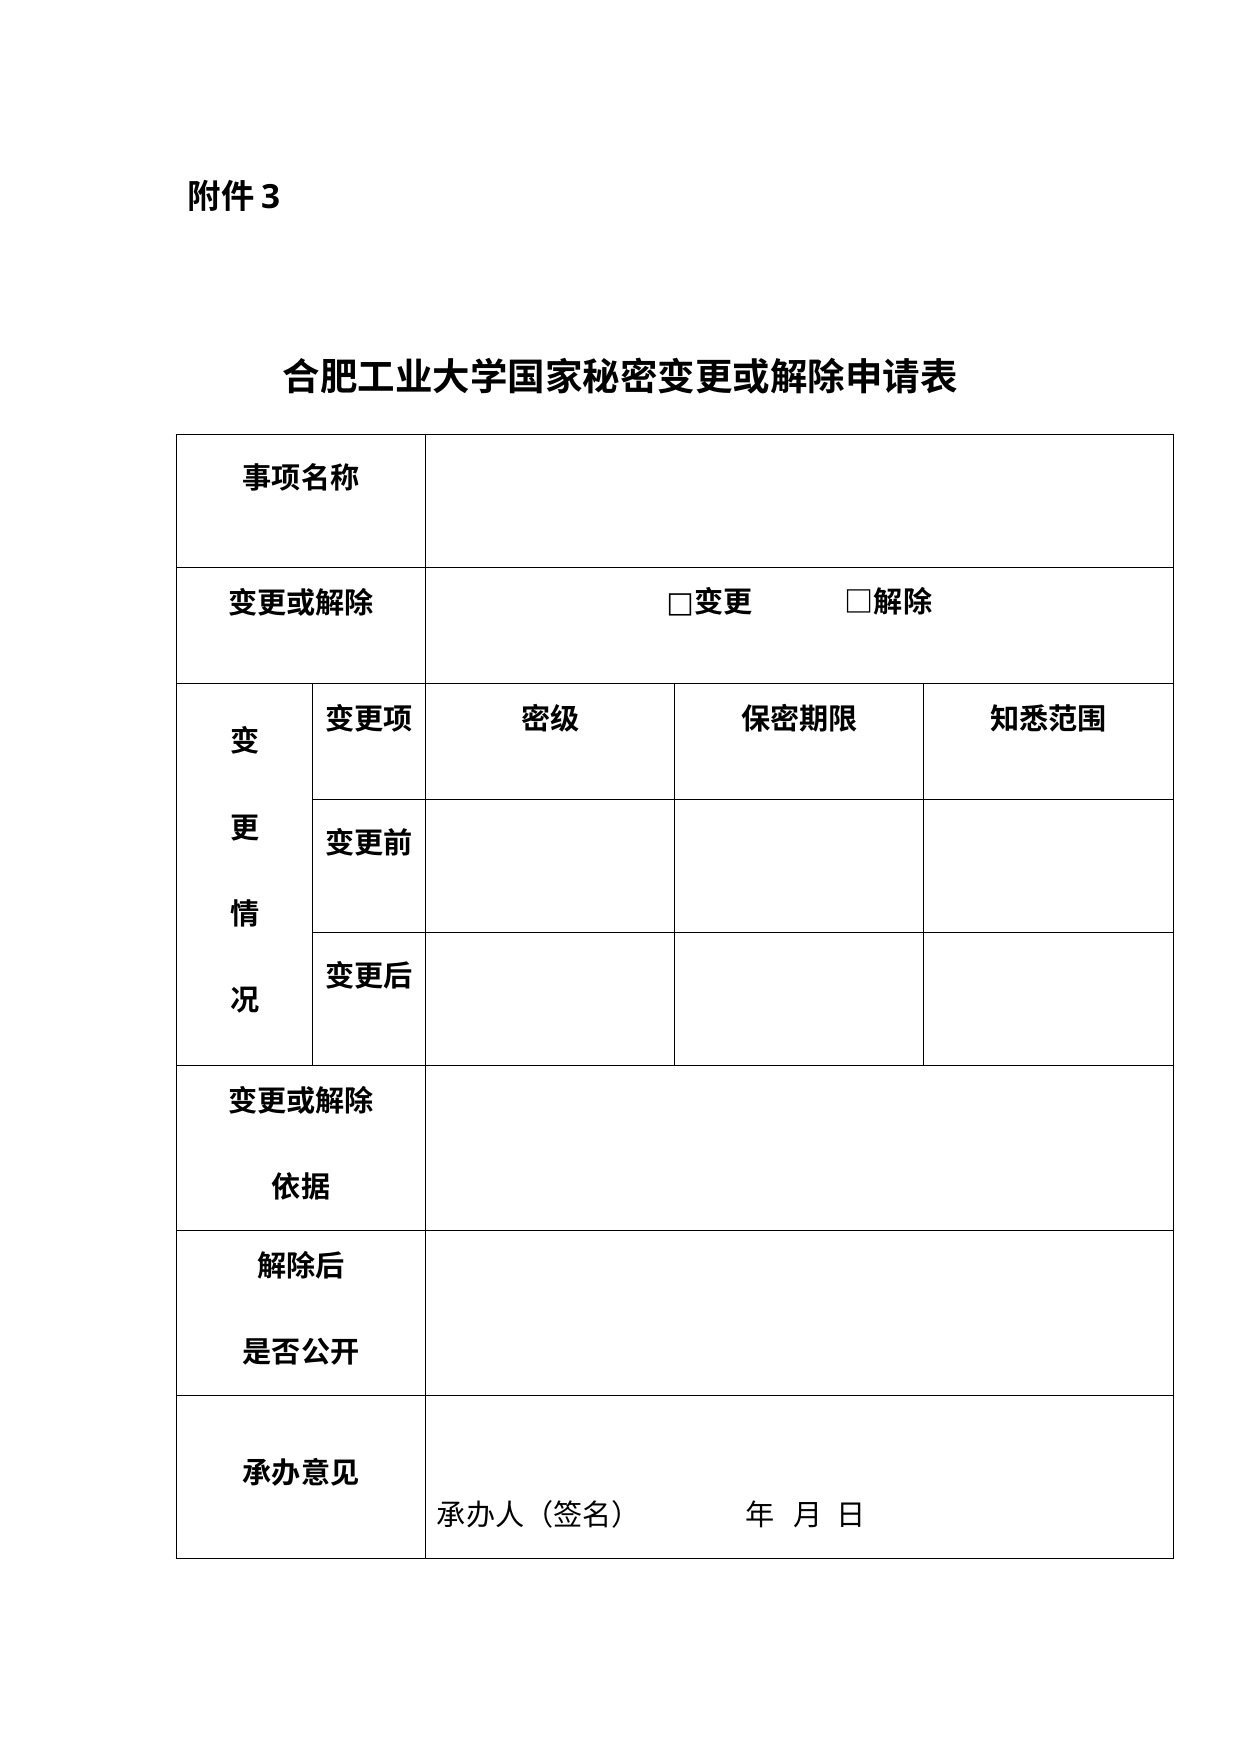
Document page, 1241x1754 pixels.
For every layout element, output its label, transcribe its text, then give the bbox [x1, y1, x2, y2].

table_cell 保密期限 [675, 684, 923, 799]
table_cell 变更或解除 依据 [177, 1066, 425, 1230]
table_cell 变更项 [313, 684, 425, 799]
table_cell 变 更 情 况 [177, 684, 312, 1065]
table_header 事项名称 [177, 435, 425, 567]
table_cell 变更后 [313, 933, 425, 1065]
table_cell 变更前 [313, 800, 425, 932]
table_cell [675, 933, 923, 1065]
table_cell [426, 1231, 1173, 1395]
table_cell □变更 □解除 [426, 568, 1173, 683]
table_cell 知悉范围 [924, 684, 1173, 799]
table_cell [426, 1066, 1173, 1230]
table_cell 承办意见 [177, 1396, 425, 1558]
table_cell 密级 [426, 684, 674, 799]
table_cell 承办人（签名） 年 月 日 [426, 1396, 1173, 1558]
table_cell [924, 800, 1173, 932]
text 附件3 [187, 162, 1053, 227]
table_cell [426, 800, 674, 932]
table_header [426, 435, 1173, 567]
table_cell [924, 933, 1173, 1065]
text 合肥工业大学国家秘密变更或解除申请表 [187, 342, 1053, 407]
table_cell [675, 800, 923, 932]
table_cell [426, 933, 674, 1065]
table_cell 变更或解除 [177, 568, 425, 683]
table_cell 解除后 是否公开 [177, 1231, 425, 1395]
